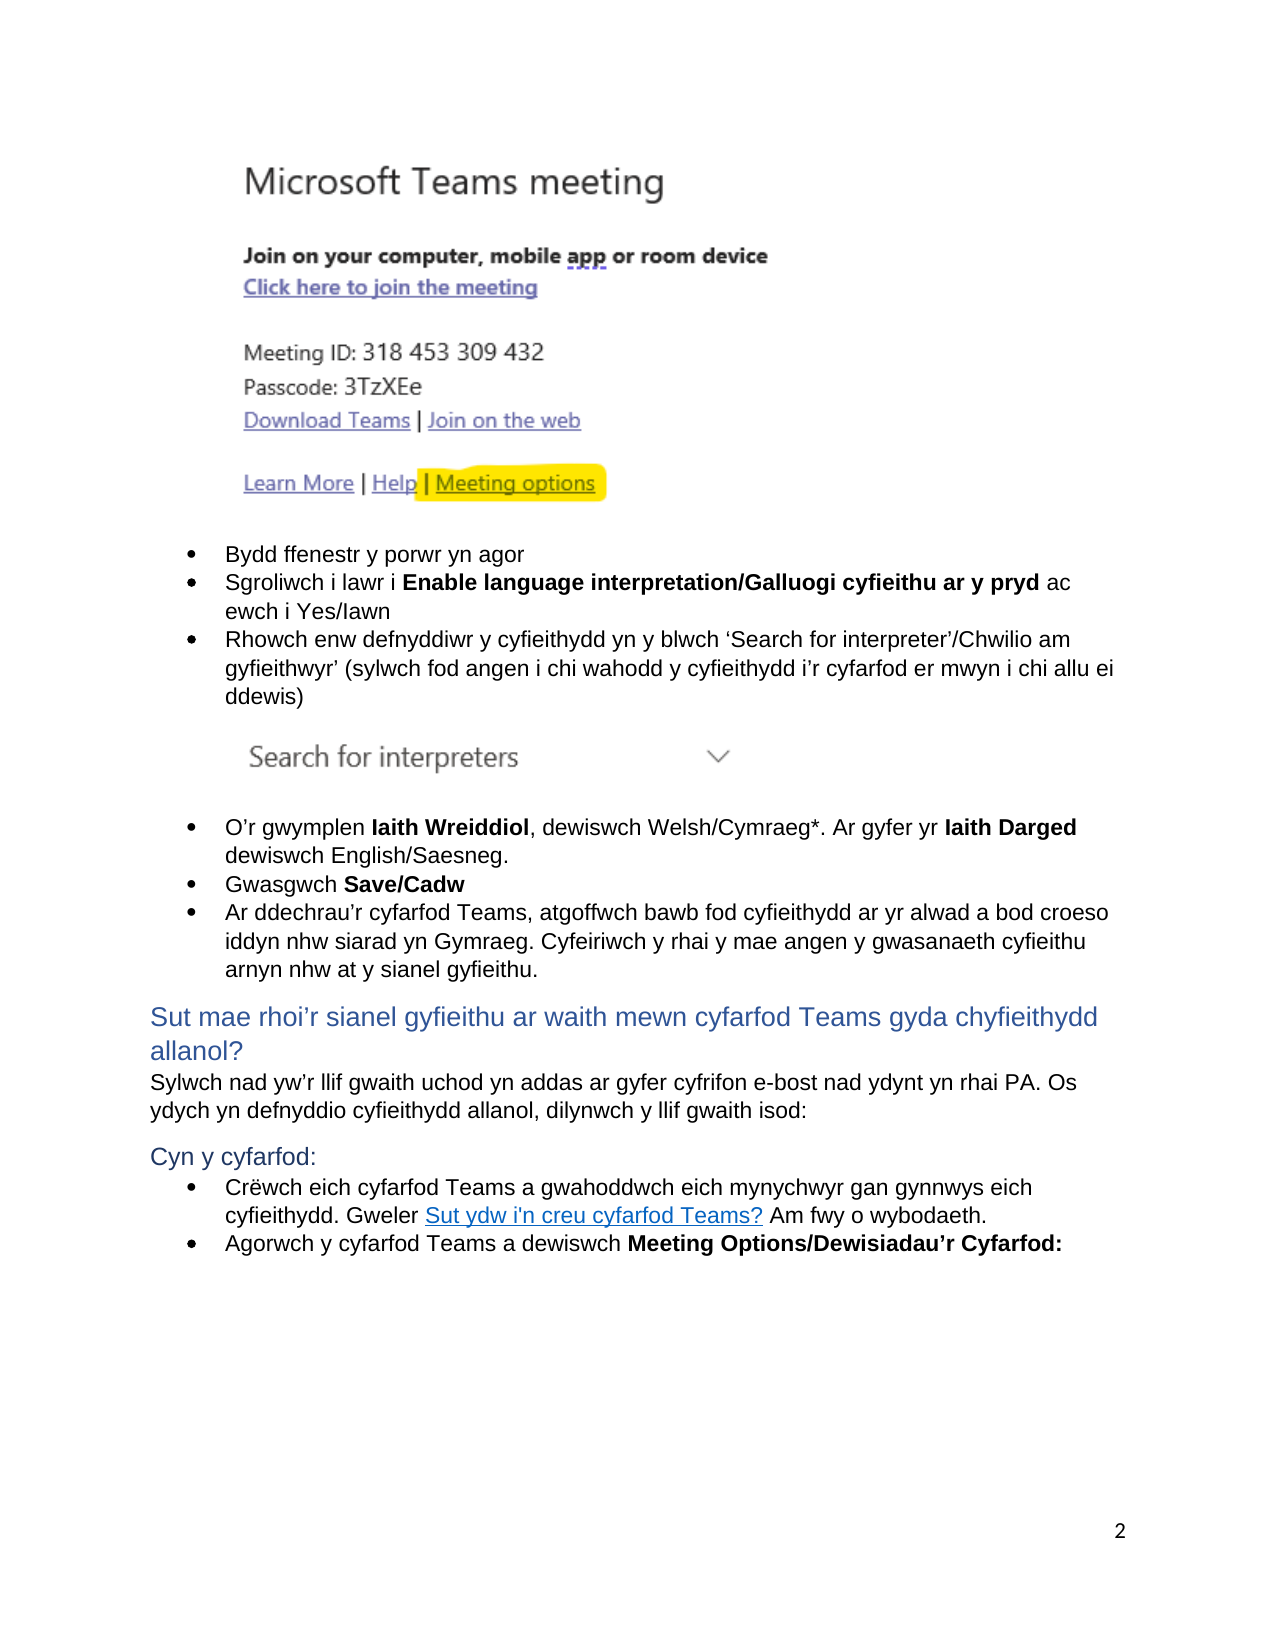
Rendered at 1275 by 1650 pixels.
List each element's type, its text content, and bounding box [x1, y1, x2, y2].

list Gwasgwch Save/Cadw [187, 871, 1125, 897]
list Bydd ffenestr y porwr yn agor [187, 541, 1125, 567]
subtitle Cyn y cyfarfod: [150, 1142, 1125, 1171]
text Sylwch nad yw’r llif gwaith uchod yn addas ar gyfer cyfrifon e-bost nad ydynt yn rhai PA. Os ydych yn defnyddio cyfieithydd allanol, dilynwch y llif gwaith isod: [150, 1069, 1125, 1124]
list Crëwch eich cyfarfod Teams a gwahoddwch eich mynychwyr gan gynnwys eich cyfieithydd. Gweler Sut ydw i'n creu cyfarfod Teams? Am fwy o wybodaeth. [187, 1173, 1125, 1228]
picture [225, 150, 832, 522]
subtitle Sut mae rhoi’r sianel gyfieithu ar waith mewn cyfarfod Teams gyda chyfieithydd allanol? [150, 1001, 1125, 1066]
list Agorwch y cyfarfod Teams a dewiswch Meeting Options/Dewisiadau’r Cyfarfod: [187, 1230, 1125, 1257]
list Sgroliwch i lawr i Enable language interpretation/Galluogi cyfieithu ar y pryd ac ewch i Yes/Iawn [187, 569, 1125, 624]
picture [225, 728, 782, 796]
list O’r gwymplen Iaith Wreiddiol, dewiswch Welsh/Cymraeg*. Ar gyfer yr Iaith Darged dewiswch English/Saesneg. [187, 814, 1125, 869]
list Ar ddechrau’r cyfarfod Teams, atgoffwch bawb fod cyfieithydd ar yr alwad a bod croeso iddyn nhw siarad yn Gymraeg. Cyfeiriwch y rhai y mae angen y gwasanaeth cyfieithu arnyn nhw at y sianel gyfieithu. [187, 899, 1125, 983]
list Rhowch enw defnyddiwr y cyfieithydd yn y blwch ‘Search for interpreter’/Chwilio am gyfieithwyr’ (sylwch fod angen i chi wahodd y cyfieithydd i’r cyfarfod er mwyn i chi allu ei ddewis) [187, 626, 1125, 709]
